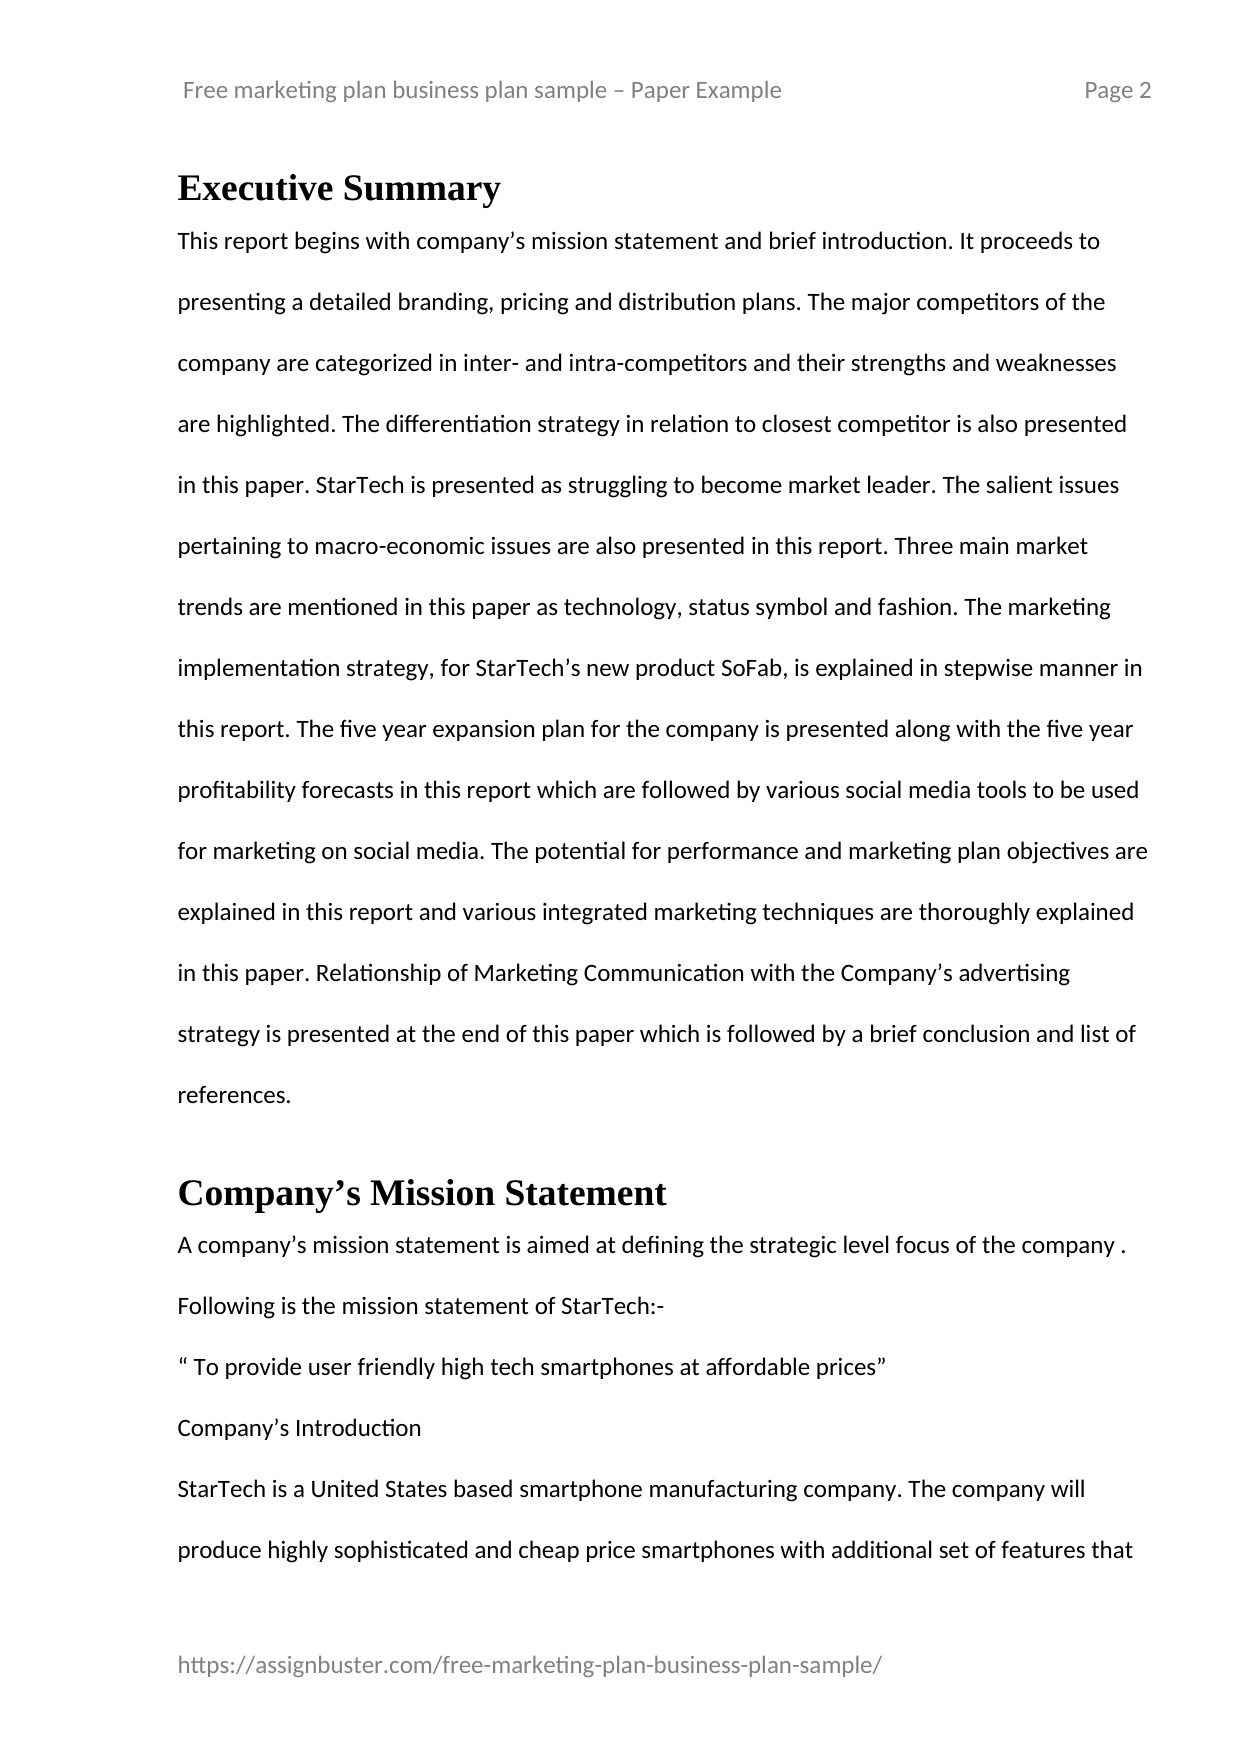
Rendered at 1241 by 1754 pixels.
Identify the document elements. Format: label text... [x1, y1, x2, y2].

subtitle Company’s Mission Statement [177, 1170, 1152, 1213]
subtitle Executive Summary [177, 166, 1152, 209]
text This report begins with company’s mission statement and brief introduction. It proceeds to presenting a detailed branding, pricing and distribution plans. The major competitors of the company are categorized in inter- and intra-competitors and their strengths and weaknesses are highlighted. The differentiation strategy in relation to closest competitor is also presented in this paper. StarTech is presented as struggling to become market leader. The salient issues pertaining to macro-economic issues are also presented in this report. Three main market trends are mentioned in this paper as technology, status symbol and fashion. The marketing implementation strategy, for StarTech’s new product SoFab, is explained in stepwise manner in this report. The five year expansion plan for the company is presented along with the five year profitability forecasts in this report which are followed by various social media tools to be used for marketing on social media. The potential for performance and marketing plan objectives are explained in this report and various integrated marketing techniques are thoroughly explained in this paper. Relationship of Marketing Communication with the Company’s advertising strategy is presented at the end of this paper which is followed by a brief conclusion and list of references. [177, 225, 1152, 1110]
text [177, 1229, 1152, 1565]
